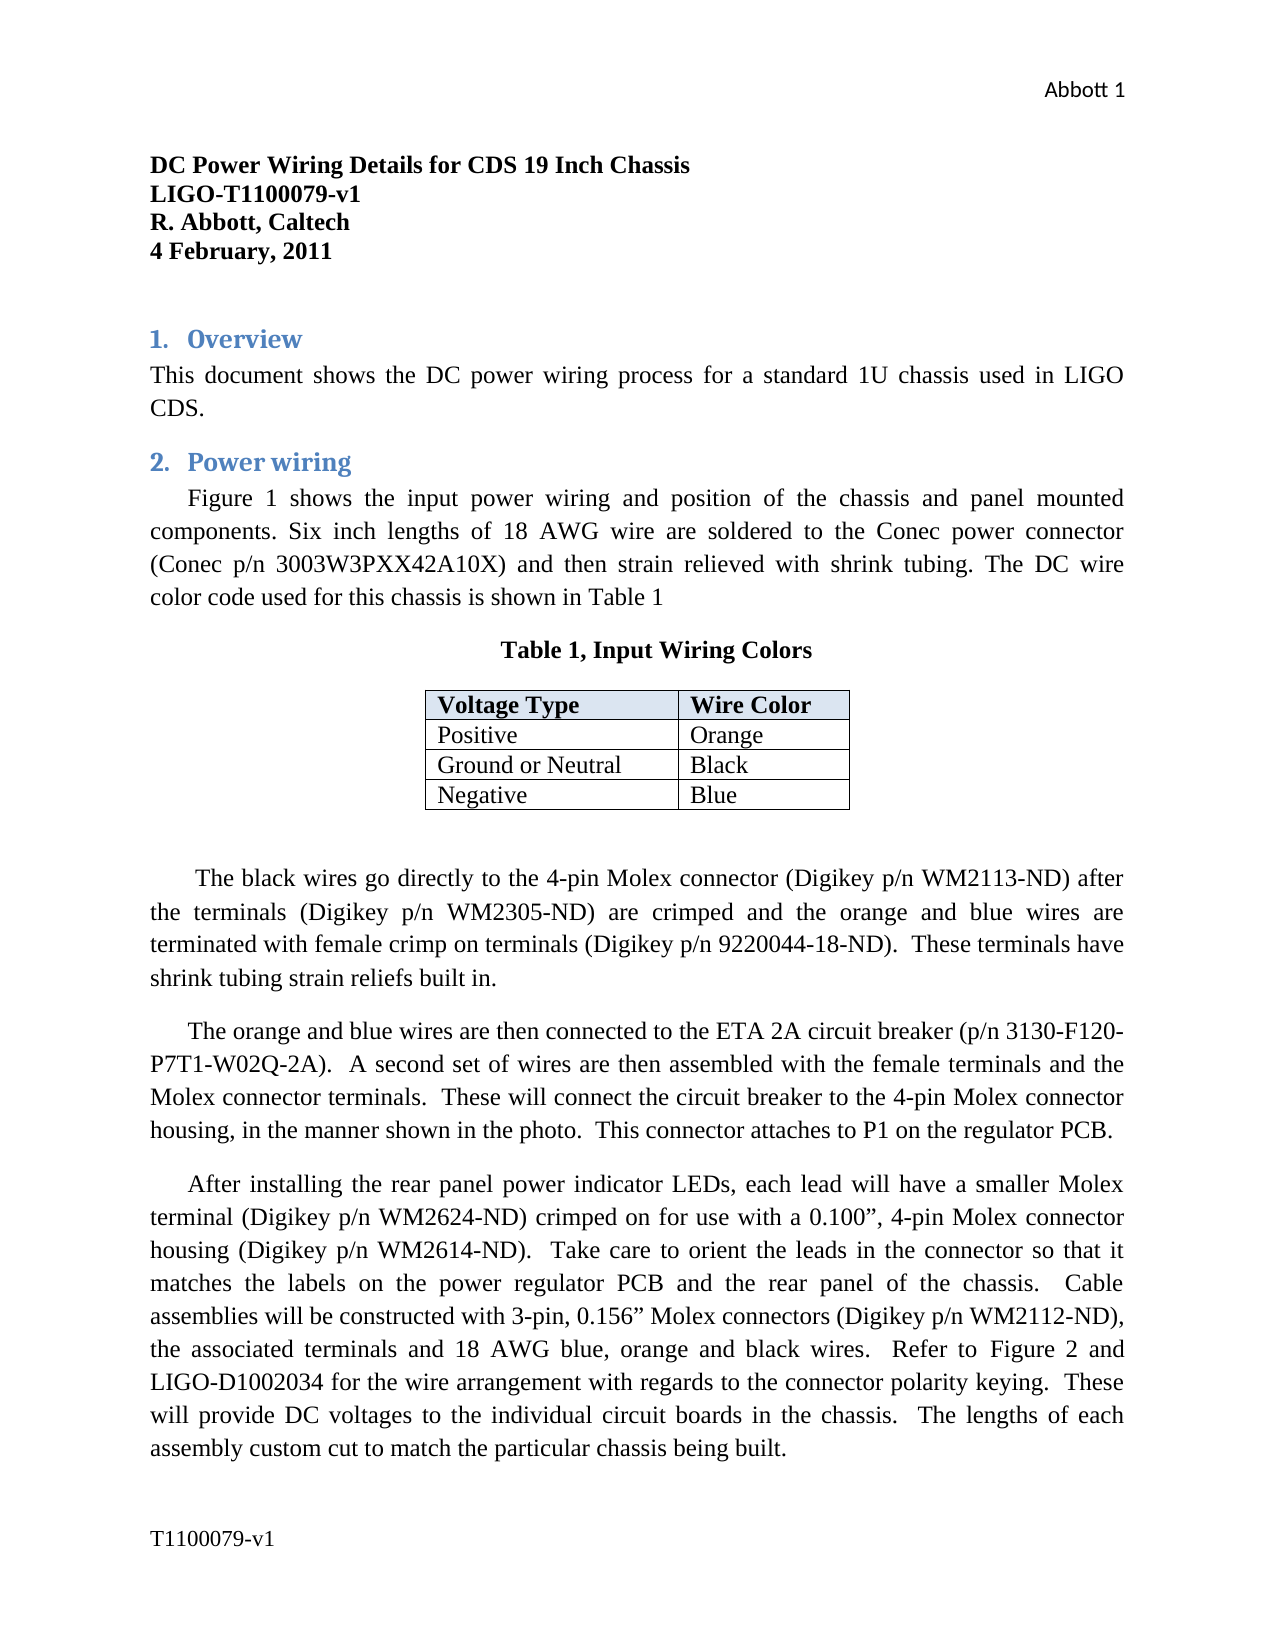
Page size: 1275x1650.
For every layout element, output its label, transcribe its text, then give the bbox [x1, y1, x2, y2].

text R. Abbott, Caltech [150, 207, 1125, 236]
text DC Power Wiring Details for CDS 19 Inch Chassis [150, 150, 1125, 179]
table_cell Blue [679, 780, 849, 809]
table_cell Positive [426, 720, 678, 749]
text 4 February, 2011 [150, 236, 1125, 265]
table_cell Negative [426, 780, 678, 809]
table_cell Ground or Neutral [426, 750, 678, 779]
subtitle Power wiring [150, 447, 1125, 478]
text LIGO-T1100079-v1 [150, 179, 1125, 207]
text Table 1, Input Wiring Colors [150, 636, 1125, 664]
table_cell Orange [679, 720, 849, 749]
text This document shows the DC power wiring process for a standard 1U chassis used in LIGO CDS. [150, 360, 1125, 422]
table_header Wire Color [679, 691, 849, 719]
text The orange and blue wires are then connected to the ETA 2A circuit breaker (p/n 3130-F120-P7T1-W02Q-2A). A second set of wires are then assembled with the female terminals and the Molex connector terminals. These will connect the circuit breaker to the 4-pin Molex connector housing, in the manner shown in the photo. This connector attaches to P1 on the regulator PCB. [150, 1016, 1125, 1144]
subtitle Overview [150, 324, 1125, 356]
table_header Voltage Type [426, 691, 678, 719]
text The black wires go directly to the 4-pin Molex connector (Digikey p/n WM2113-ND) after the terminals (Digikey p/n WM2305-ND) are crimped and the orange and blue wires are terminated with female crimp on terminals (Digikey p/n 9220044-18-ND). These terminals have shrink tubing strain reliefs built in. [150, 863, 1125, 991]
table_cell Black [679, 750, 849, 779]
